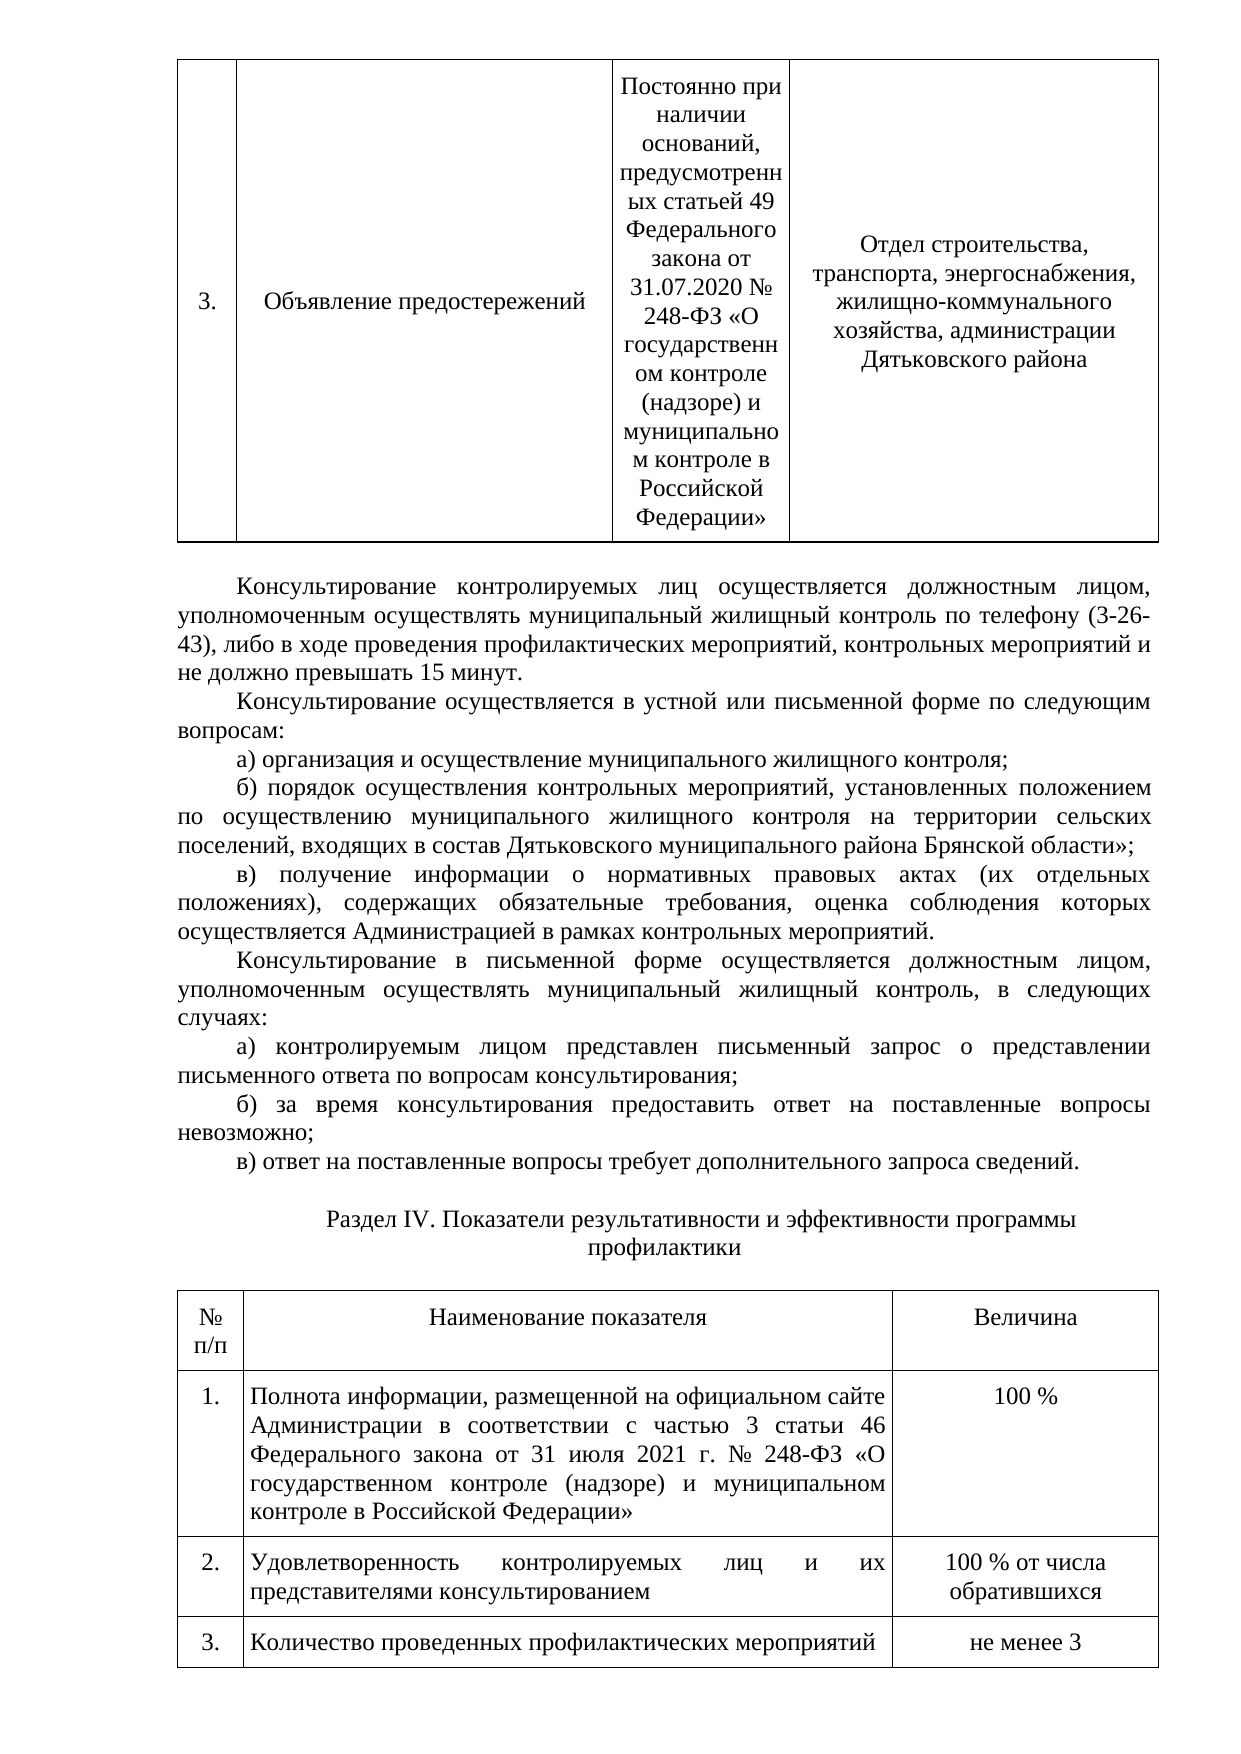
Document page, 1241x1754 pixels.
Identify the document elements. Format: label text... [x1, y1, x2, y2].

text б) порядок осуществления контрольных мероприятий, установленных положением по осуществлению муниципального жилищного контроля на территории сельских поселений, входящих в состав Дятьковского муниципального района Брянской области»; [177, 772, 1152, 859]
text Раздел IV. Показатели результативности и эффективности программы профилактики [177, 1204, 1152, 1261]
table_cell Объявление предостережений [237, 60, 612, 541]
text в) получение информации о нормативных правовых актах (их отдельных положениях), содержащих обязательные требования, оценка соблюдения которых осуществляется Администрацией в рамках контрольных мероприятий. [177, 859, 1152, 945]
table_cell Постоянно при наличии оснований, предусмотренных статьей 49 Федерального закона от 31.07.2020 № 248-ФЗ «О государственном контроле (надзоре) и муниципальном контроле в Российской Федерации» [613, 60, 789, 541]
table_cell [893, 1617, 1158, 1667]
text а) организация и осуществление муниципального жилищного контроля; [177, 744, 1152, 772]
table_cell 3. [178, 1617, 243, 1667]
table_header Величина [893, 1291, 1158, 1370]
table_cell Удовлетворенность контролируемых лиц и их представителями консультированием [244, 1537, 892, 1616]
text б) за время консультирования предоставить ответ на поставленные вопросы невозможно; [177, 1089, 1152, 1146]
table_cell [790, 60, 1158, 541]
table_cell Полнота информации, размещенной на официальном сайте Администрации в соответствии с частью 3 статьи 46 Федерального закона от 31 июля 2021 г. № 248-ФЗ «О государственном контроле (надзоре) и муниципальном контроле в Российской Федерации» [244, 1371, 892, 1536]
table_cell 1. [178, 1371, 243, 1536]
table_cell 100 % от числа обратившихся [893, 1537, 1158, 1616]
table_cell 3. [178, 60, 236, 541]
text в) ответ на поставленные вопросы требует дополнительного запроса сведений. [177, 1146, 1152, 1175]
table_cell 2. [178, 1537, 243, 1616]
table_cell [244, 1617, 892, 1667]
text Консультирование контролируемых лиц осуществляется должностным лицом, уполномоченным осуществлять муниципальный жилищный контроль по телефону (3-26-43), либо в ходе проведения профилактических мероприятий, контрольных мероприятий и не должно превышать 15 минут. [177, 571, 1152, 686]
text а) контролируемым лицом представлен письменный запрос о представлении письменного ответа по вопросам консультирования; [177, 1031, 1152, 1089]
table_header № п/п [178, 1291, 243, 1370]
table_header Наименование показателя [244, 1291, 892, 1370]
table_cell 100 % [893, 1371, 1158, 1536]
text Консультирование осуществляется в устной или письменной форме по следующим вопросам: [177, 686, 1152, 744]
text Консультирование в письменной форме осуществляется должностным лицом, уполномоченным осуществлять муниципальный жилищный контроль, в следующих случаях: [177, 945, 1152, 1031]
